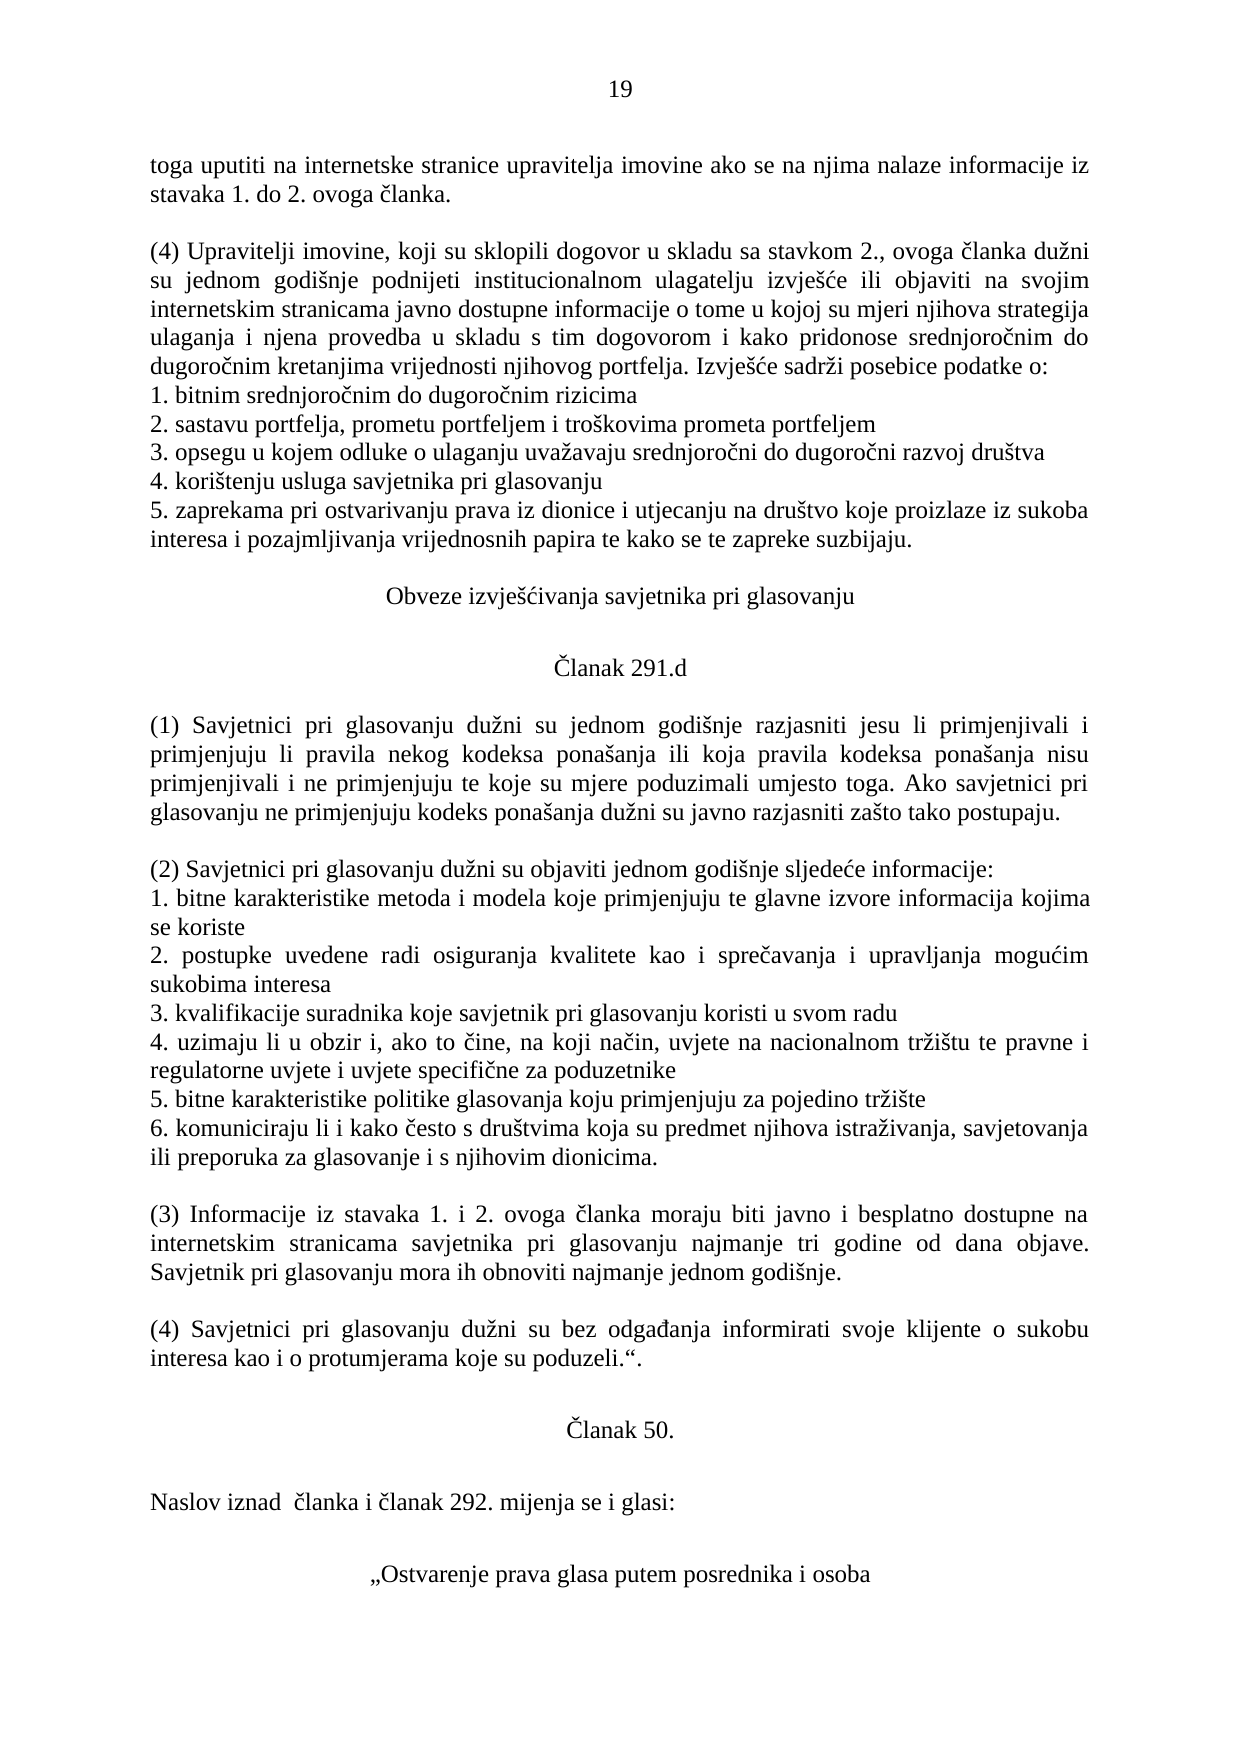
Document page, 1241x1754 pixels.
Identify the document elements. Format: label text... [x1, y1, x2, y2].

text 3. opsegu u kojem odluke o ulaganju uvažavaju srednjoročni do dugoročni razvoj društva [150, 437, 1090, 466]
text (4) Upravitelji imovine, koji su sklopili dogovor u skladu sa stavkom 2., ovoga članka dužni su jednom godišnje podnijeti institucionalnom ulagatelju izvješće ili objaviti na svojim internetskim stranicama javno dostupne informacije o tome u kojoj su mjeri njihova strategija ulaganja i njena provedba u skladu s tim dogovorom i kako pridonose srednjoročnim do dugoročnim kretanjima vrijednosti njihovog portfelja. Izvješće sadrži posebice podatke o: [150, 236, 1090, 380]
text (3) Informacije iz stavaka 1. i 2. ovoga članka moraju biti javno i besplatno dostupne na internetskim stranicama savjetnika pri glasovanju najmanje tri godine od dana objave. Savjetnik pri glasovanju mora ih obnoviti najmanje jednom godišnje. [150, 1199, 1090, 1286]
text 2. postupke uvedene radi osiguranja kvalitete kao i sprečavanja i upravljanja mogućim sukobima interesa [150, 941, 1090, 998]
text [150, 150, 1090, 207]
text 5. bitne karakteristike politike glasovanja koju primjenjuju za pojedino tržište [150, 1084, 1090, 1113]
text 4. korištenju usluga savjetnika pri glasovanju [150, 466, 1090, 495]
text 3. kvalifikacije suradnika koje savjetnik pri glasovanju koristi u svom radu [150, 998, 1090, 1027]
text (4) Savjetnici pri glasovanju dužni su bez odgađanja informirati svoje klijente o sukobu interesa kao i o protumjerama koje su poduzeli.“. [150, 1314, 1090, 1372]
text 2. sastavu portfelja, prometu portfeljem i troškovima prometa portfeljem [150, 409, 1090, 437]
subtitle Naslov iznad članka i članak 292. mijenja se i glasi: [150, 1487, 1090, 1516]
subtitle Članak 50. [150, 1415, 1090, 1444]
text 5. zaprekama pri ostvarivanju prava iz dionice i utjecanju na društvo koje proizlaze iz sukoba interesa i pozajmljivanja vrijednosnih papira te kako se te zapreke suzbijaju. [150, 495, 1090, 552]
text 1. bitnim srednjoročnim do dugoročnim rizicima [150, 380, 1090, 409]
text 4. uzimaju li u obzir i, ako to čine, na koji način, uvjete na nacionalnom tržištu te pravne i regulatorne uvjete i uvjete specifične za poduzetnike [150, 1027, 1090, 1084]
subtitle „Ostvarenje prava glasa putem posrednika i osoba [150, 1559, 1090, 1587]
text 6. komuniciraju li i kako često s društvima koja su predmet njihova istraživanja, savjetovanja ili preporuka za glasovanje i s njihovim dionicima. [150, 1113, 1090, 1171]
text Članak 291.d [150, 653, 1090, 682]
text 1. bitne karakteristike metoda i modela koje primjenjuju te glavne izvore informacija kojima se koriste [150, 883, 1090, 941]
subtitle Obveze izvješćivanja savjetnika pri glasovanju [150, 581, 1090, 610]
text (1) Savjetnici pri glasovanju dužni su jednom godišnje razjasniti jesu li primjenjivali i primjenjuju li pravila nekog kodeksa ponašanja ili koja pravila kodeksa ponašanja nisu primjenjivali i ne primjenjuju te koje su mjere poduzimali umjesto toga. Ako savjetnici pri glasovanju ne primjenjuju kodeks ponašanja dužni su javno razjasniti zašto tako postupaju. [150, 711, 1090, 826]
text (2) Savjetnici pri glasovanju dužni su objaviti jednom godišnje sljedeće informacije: [150, 854, 1090, 883]
